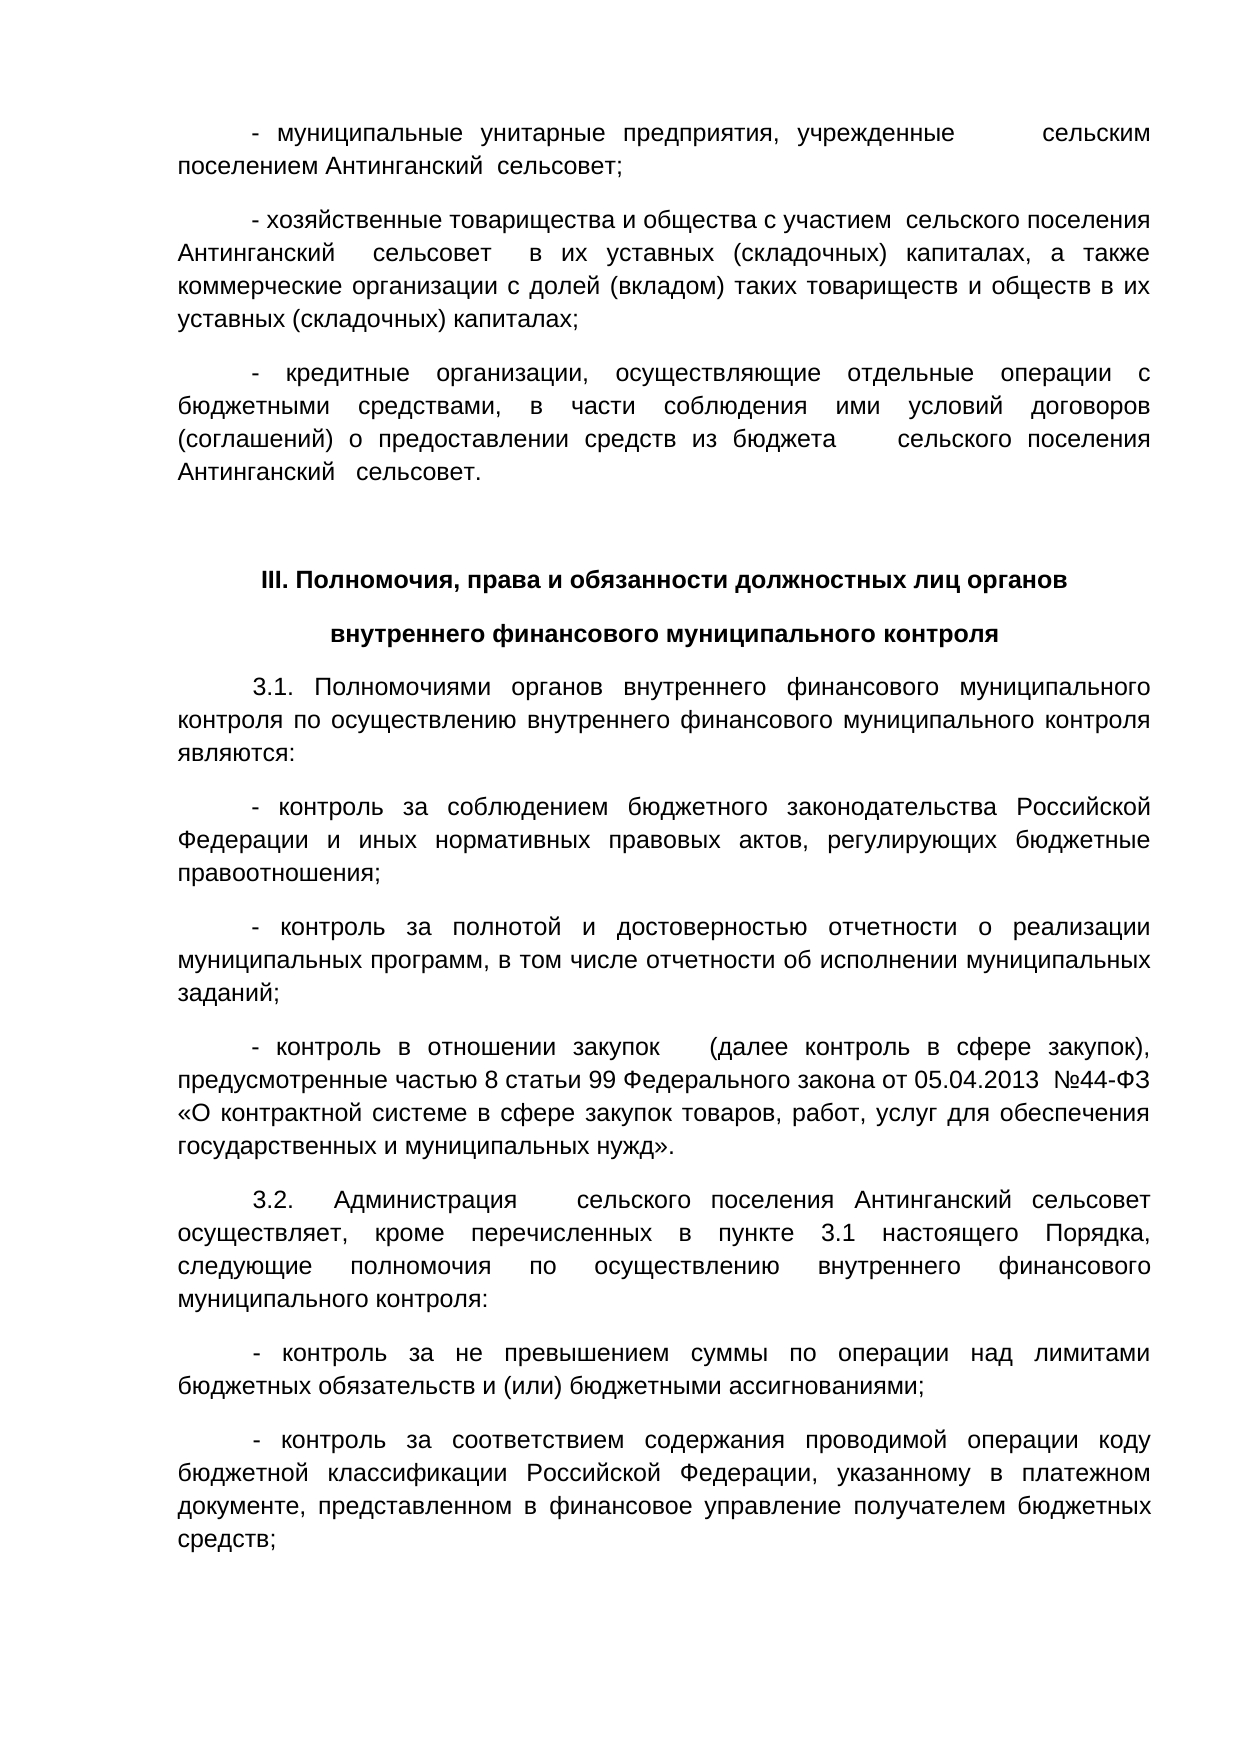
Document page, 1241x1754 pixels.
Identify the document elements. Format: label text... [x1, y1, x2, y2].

text 3.2. Администрация сельского поселения Антинганский сельсовет осуществляет, кроме перечисленных в пункте 3.1 настоящего Порядка, следующие полномочия по осуществлению внутреннего финансового муниципального контроля: [177, 1185, 1152, 1313]
text - контроль за соответствием содержания проводимой операции коду бюджетной классификации Российской Федерации, указанному в платежном документе, представленном в финансовое управление получателем бюджетных средств; [177, 1425, 1152, 1553]
text III. Полномочия, права и обязанности должностных лиц органов [177, 565, 1152, 593]
text - кредитные организации, осуществляющие отдельные операции с бюджетными средствами, в части соблюдения ими условий договоров (соглашений) о предоставлении средств из бюджета сельского поселения Антинганский сельсовет. [177, 358, 1152, 486]
text - контроль за соблюдением бюджетного законодательства Российской Федерации и иных нормативных правовых актов, регулирующих бюджетные правоотношения; [177, 792, 1152, 887]
text 3.1. Полномочиями органов внутреннего финансового муниципального контроля по осуществлению внутреннего финансового муниципального контроля являются: [177, 672, 1152, 767]
text внутреннего финансового муниципального контроля [177, 618, 1152, 647]
text - хозяйственные товарищества и общества с участием сельского поселения Антинганский сельсовет в их уставных (складочных) капиталах, а также коммерческие организации с долей (вкладом) таких товариществ и обществ в их уставных (складочных) капиталах; [177, 205, 1152, 333]
text - контроль за не превышением суммы по операции над лимитами бюджетных обязательств и (или) бюджетными ассигнованиями; [177, 1338, 1152, 1400]
text - муниципальные унитарные предприятия, учрежденные сельским поселением Антинганский сельсовет; [177, 118, 1152, 180]
text - контроль в отношении закупок (далее контроль в сфере закупок), предусмотренные частью 8 статьи 99 Федерального закона от 05.04.2013 №44-ФЗ «О контрактной системе в сфере закупок товаров, работ, услуг для обеспечения государственных и муниципальных нужд». [177, 1032, 1152, 1160]
text - контроль за полнотой и достоверностью отчетности о реализации муниципальных программ, в том числе отчетности об исполнении муниципальных заданий; [177, 912, 1152, 1007]
